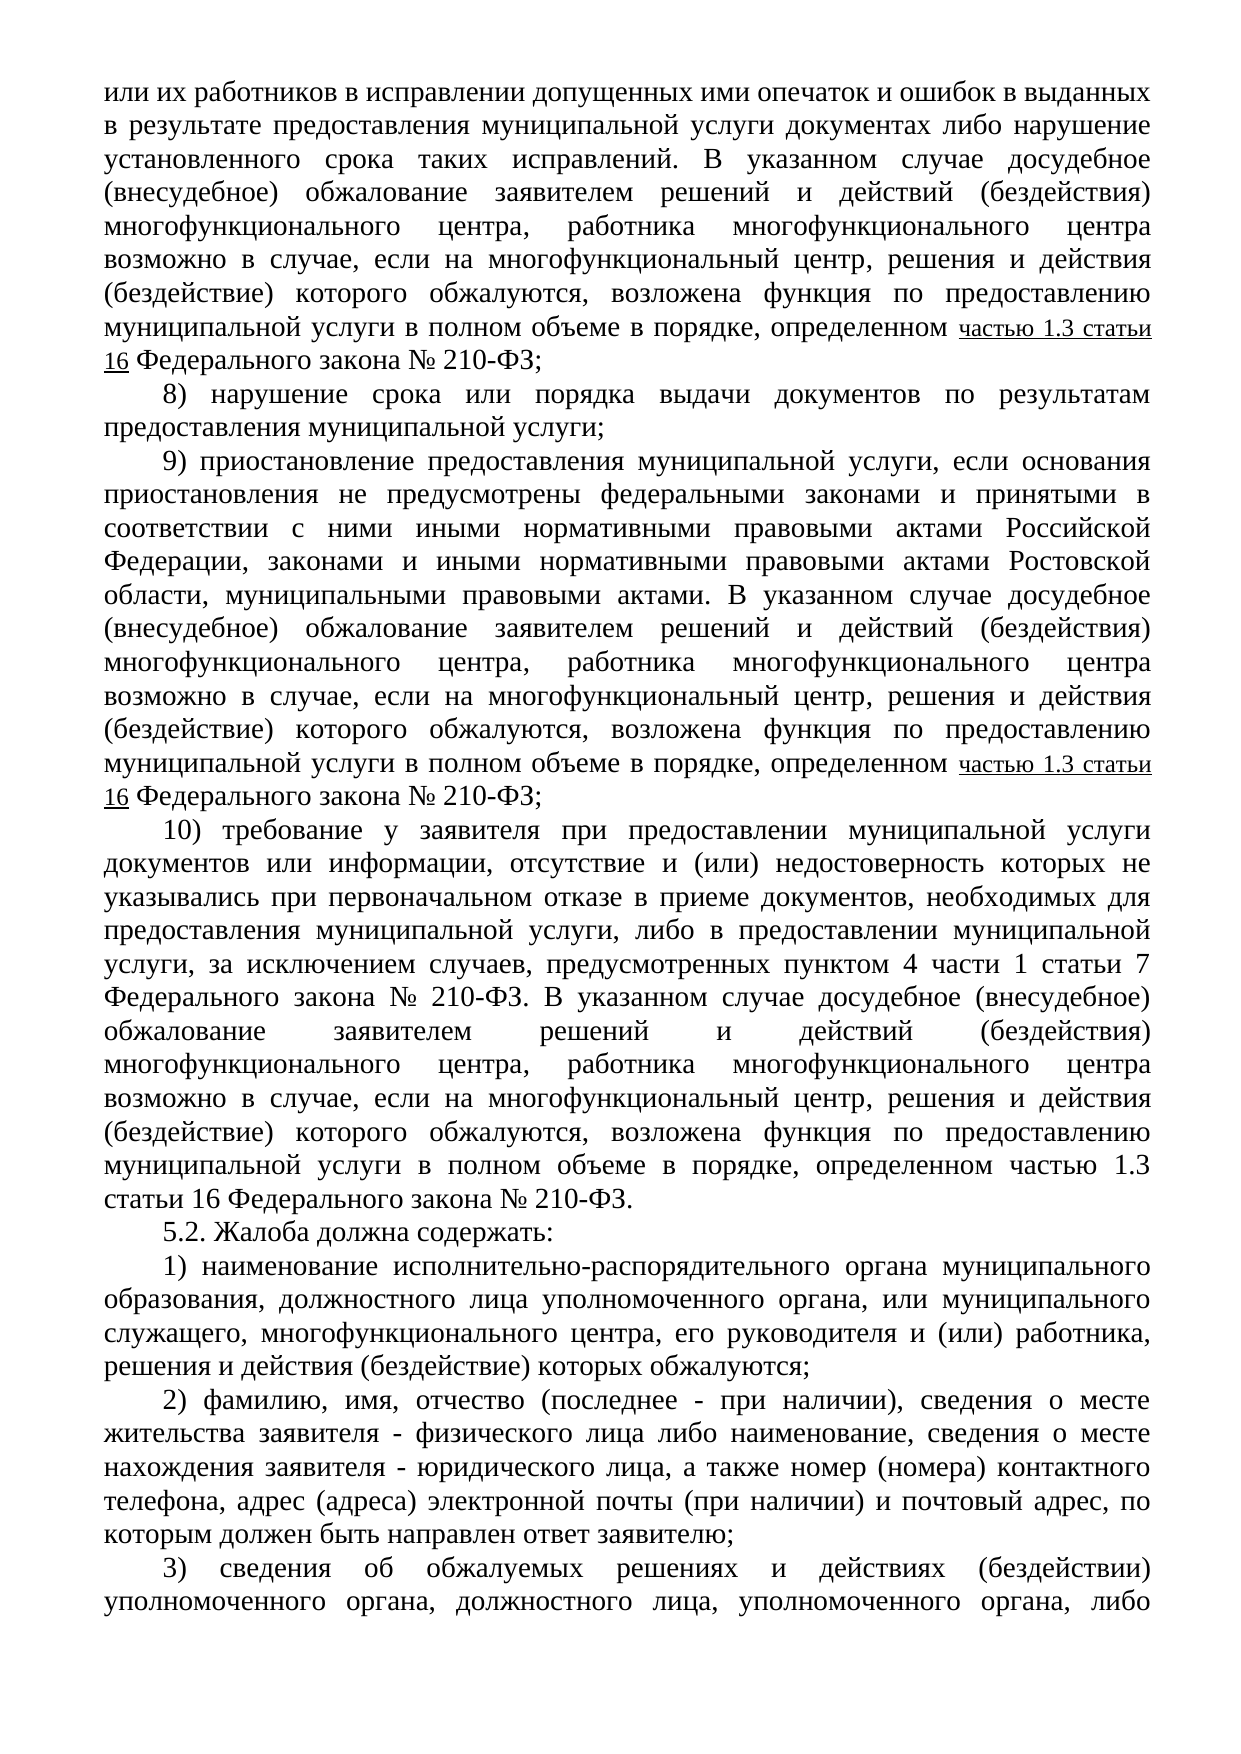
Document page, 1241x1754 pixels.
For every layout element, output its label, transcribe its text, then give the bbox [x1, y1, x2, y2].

text 1) наименование исполнительно-распорядительного органа муниципального образования, должностного лица уполномоченного органа, или муниципального служащего, многофункционального центра, его руководителя и (или) работника, решения и действия (бездействие) которых обжалуются; [103, 1248, 1152, 1382]
text 8) нарушение срока или порядка выдачи документов по результатам предоставления муниципальной услуги; [103, 376, 1152, 443]
text 10) требование у заявителя при предоставлении муниципальной услуги документов или информации, отсутствие и (или) недостоверность которых не указывались при первоначальном отказе в приеме документов, необходимых для предоставления муниципальной услуги, либо в предоставлении муниципальной услуги, за исключением случаев, предусмотренных пунктом 4 части 1 статьи 7 Федерального закона № 210-ФЗ. В указанном случае досудебное (внесудебное) обжалование заявителем решений и действий (бездействия) многофункционального центра, работника многофункционального центра возможно в случае, если на многофункциональный центр, решения и действия (бездействие) которого обжалуются, возложена функция по предоставлению муниципальной услуги в полном объеме в порядке, определенном частью 1.3 статьи 16 Федерального закона № 210-ФЗ. [103, 812, 1152, 1214]
text 5.2. Жалоба должна содержать: [103, 1214, 1152, 1248]
text 9) приостановление предоставления муниципальной услуги, если основания приостановления не предусмотрены федеральными законами и принятыми в соответствии с ними иными нормативными правовыми актами Российской Федерации, законами и иными нормативными правовыми актами Ростовской области, муниципальными правовыми актами. В указанном случае досудебное (внесудебное) обжалование заявителем решений и действий (бездействия) многофункционального центра, работника многофункционального центра возможно в случае, если на многофункциональный центр, решения и действия (бездействие) которого обжалуются, возложена функция по предоставлению муниципальной услуги в полном объеме в порядке, определенном частью 1.3 статьи 16 Федерального закона № 210-ФЗ; [103, 443, 1152, 812]
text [103, 74, 1152, 376]
text 2) фамилию, имя, отчество (последнее - при наличии), сведения о месте жительства заявителя - физического лица либо наименование, сведения о месте нахождения заявителя - юридического лица, а также номер (номера) контактного телефона, адрес (адреса) электронной почты (при наличии) и почтовый адрес, по которым должен быть направлен ответ заявителю; [103, 1382, 1152, 1550]
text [103, 1550, 1152, 1617]
